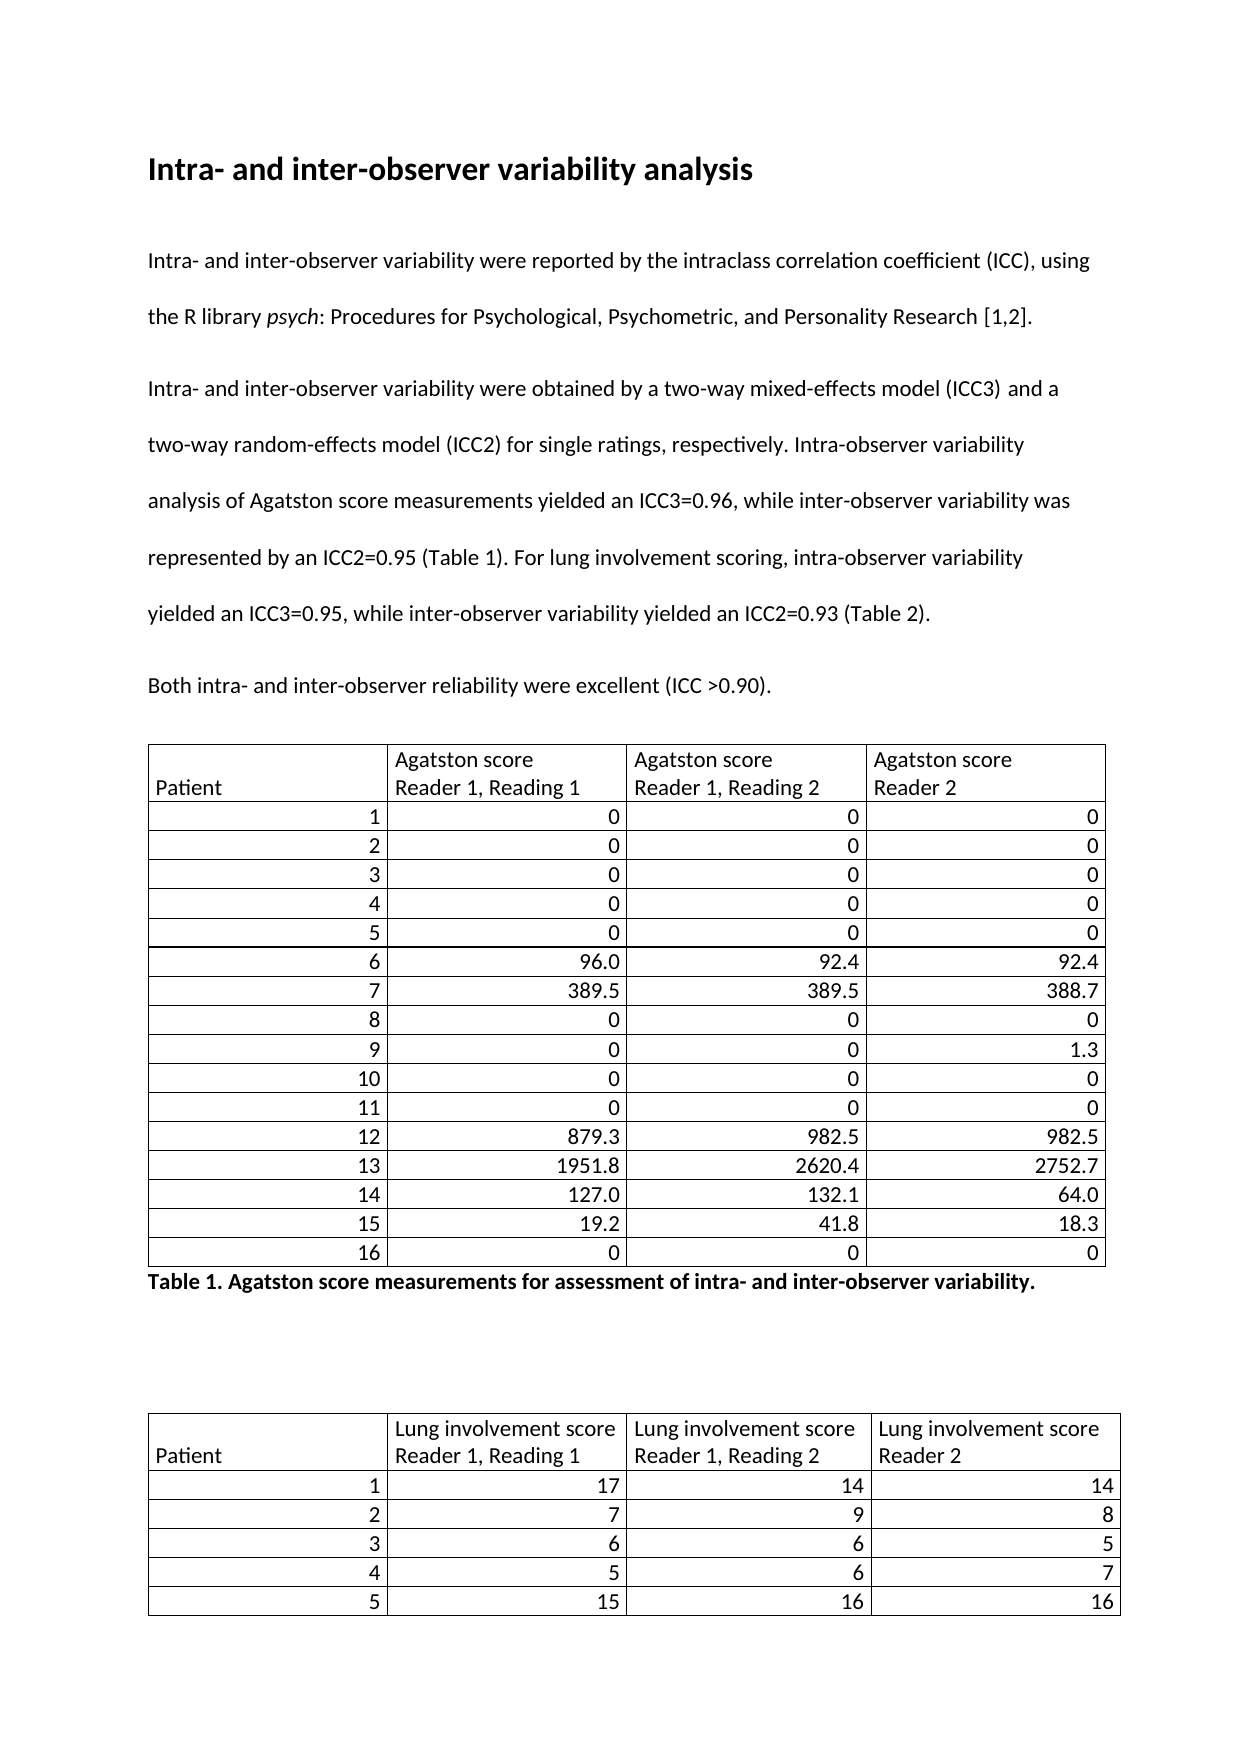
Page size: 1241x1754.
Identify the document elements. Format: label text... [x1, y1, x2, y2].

table_cell 17 [388, 1471, 626, 1499]
table_cell 7 [388, 1500, 626, 1528]
table_cell 879.3 [388, 1122, 626, 1150]
table_cell 0 [388, 831, 626, 859]
table_header Patient [149, 1414, 387, 1470]
table_cell 2620.4 [627, 1151, 866, 1179]
table_cell 982.5 [627, 1122, 866, 1150]
table_cell 3 [149, 860, 387, 888]
table_cell 0 [388, 919, 626, 946]
table_cell 0 [627, 1006, 866, 1034]
table_cell 16 [872, 1587, 1120, 1615]
table_cell 8 [149, 1006, 387, 1034]
text Intra- and inter-observer variability were obtained by a two-way mixed-effects model (ICC3) and a two-way random-effects model (ICC2) for single ratings, respectively. Intra-observer variability analysis of Agatston score measurements yielded an ICC3=0.96, while inter-observer variability was represented by an ICC2=0.95 (Table 1). For lung involvement scoring, intra-observer variability yielded an ICC3=0.95, while inter-observer variability yielded an ICC2=0.93 (Table 2). [148, 374, 1093, 627]
table_cell 5 [149, 919, 387, 946]
table_cell 0 [867, 802, 1105, 830]
table_cell 8 [872, 1500, 1120, 1528]
table_cell 12 [149, 1122, 387, 1150]
table_header Lung involvement score Reader 1, Reading 2 [627, 1414, 871, 1470]
table_cell 0 [627, 1035, 866, 1063]
table_cell 388.7 [867, 977, 1105, 1004]
table_cell 2 [149, 1500, 387, 1528]
table_cell 0 [867, 860, 1105, 888]
table_cell 6 [627, 1558, 871, 1586]
table_cell 1 [149, 1471, 387, 1499]
table_header Agatston score Reader 1, Reading 2 [627, 745, 866, 801]
table_cell 0 [867, 1064, 1105, 1092]
table_cell 0 [867, 831, 1105, 859]
table_cell 6 [388, 1529, 626, 1557]
table_cell 0 [388, 1006, 626, 1034]
table_cell 0 [388, 889, 626, 917]
table_cell 0 [627, 802, 866, 830]
text Intra- and inter-observer variability were reported by the intraclass correlation coefficient (ICC), using the R library psych: Procedures for Psychological, Psychometric, and Personality Research [1,2]. [148, 246, 1093, 330]
table_cell 1.3 [867, 1035, 1105, 1063]
table_cell 982.5 [867, 1122, 1105, 1150]
text Table 1. Agatston score measurements for assessment of intra- and inter-observer variability. [148, 1267, 1093, 1295]
table_cell 5 [388, 1558, 626, 1586]
table_cell 3 [149, 1529, 387, 1557]
table_cell 15 [149, 1209, 387, 1237]
table_cell 1951.8 [388, 1151, 626, 1179]
table_cell 2752.7 [867, 1151, 1105, 1179]
table_cell 19.2 [388, 1209, 626, 1237]
table_cell 0 [388, 1238, 626, 1266]
table_cell 389.5 [388, 977, 626, 1004]
table_cell 10 [149, 1064, 387, 1092]
table_cell 41.8 [627, 1209, 866, 1237]
table_cell 0 [388, 802, 626, 830]
table_cell 13 [149, 1151, 387, 1179]
table_cell 0 [388, 1093, 626, 1121]
table_cell 0 [627, 919, 866, 946]
table_cell 9 [149, 1035, 387, 1063]
table_cell 16 [149, 1238, 387, 1266]
table_cell 9 [627, 1500, 871, 1528]
table_cell 2 [149, 831, 387, 859]
table_cell 7 [149, 977, 387, 1004]
table_cell 389.5 [627, 977, 866, 1004]
table_cell 0 [867, 1093, 1105, 1121]
table_cell 4 [149, 1558, 387, 1586]
table_cell 0 [867, 889, 1105, 917]
table_cell 14 [149, 1180, 387, 1208]
table_cell 7 [872, 1558, 1120, 1586]
table_cell 96.0 [388, 948, 626, 976]
text Both intra- and inter-observer reliability were excellent (ICC >0.90). [148, 671, 1093, 699]
table_cell 92.4 [867, 948, 1105, 976]
table_cell 0 [627, 831, 866, 859]
table_cell 11 [149, 1093, 387, 1121]
table_header Lung involvement score Reader 1, Reading 1 [388, 1414, 626, 1470]
table_cell 14 [627, 1471, 871, 1499]
table_cell 14 [872, 1471, 1120, 1499]
table_cell 0 [627, 1238, 866, 1266]
table_cell 0 [627, 860, 866, 888]
table_cell 4 [149, 889, 387, 917]
table_cell 0 [388, 860, 626, 888]
table_cell 0 [627, 889, 866, 917]
table_cell 0 [867, 919, 1105, 946]
table_cell 18.3 [867, 1209, 1105, 1237]
table_cell 5 [872, 1529, 1120, 1557]
table_cell 0 [867, 1006, 1105, 1034]
table_cell 132.1 [627, 1180, 866, 1208]
table_cell 0 [627, 1093, 866, 1121]
table_header Agatston score Reader 1, Reading 1 [388, 745, 626, 801]
table_cell 5 [149, 1587, 387, 1615]
table_cell 0 [388, 1035, 626, 1063]
table_cell 0 [388, 1064, 626, 1092]
table_cell 0 [627, 1064, 866, 1092]
table_header Agatston score Reader 2 [867, 745, 1105, 801]
table_cell 15 [388, 1587, 626, 1615]
table_cell 127.0 [388, 1180, 626, 1208]
table_cell 16 [627, 1587, 871, 1615]
table_cell 6 [149, 948, 387, 976]
table_cell 92.4 [627, 948, 866, 976]
table_cell 6 [627, 1529, 871, 1557]
table_header Lung involvement score Reader 2 [872, 1414, 1120, 1470]
table_cell 1 [149, 802, 387, 830]
table_cell 0 [867, 1238, 1105, 1266]
text Intra- and inter-observer variability analysis [148, 148, 1093, 188]
table_cell 64.0 [867, 1180, 1105, 1208]
table_header Patient [149, 745, 387, 801]
